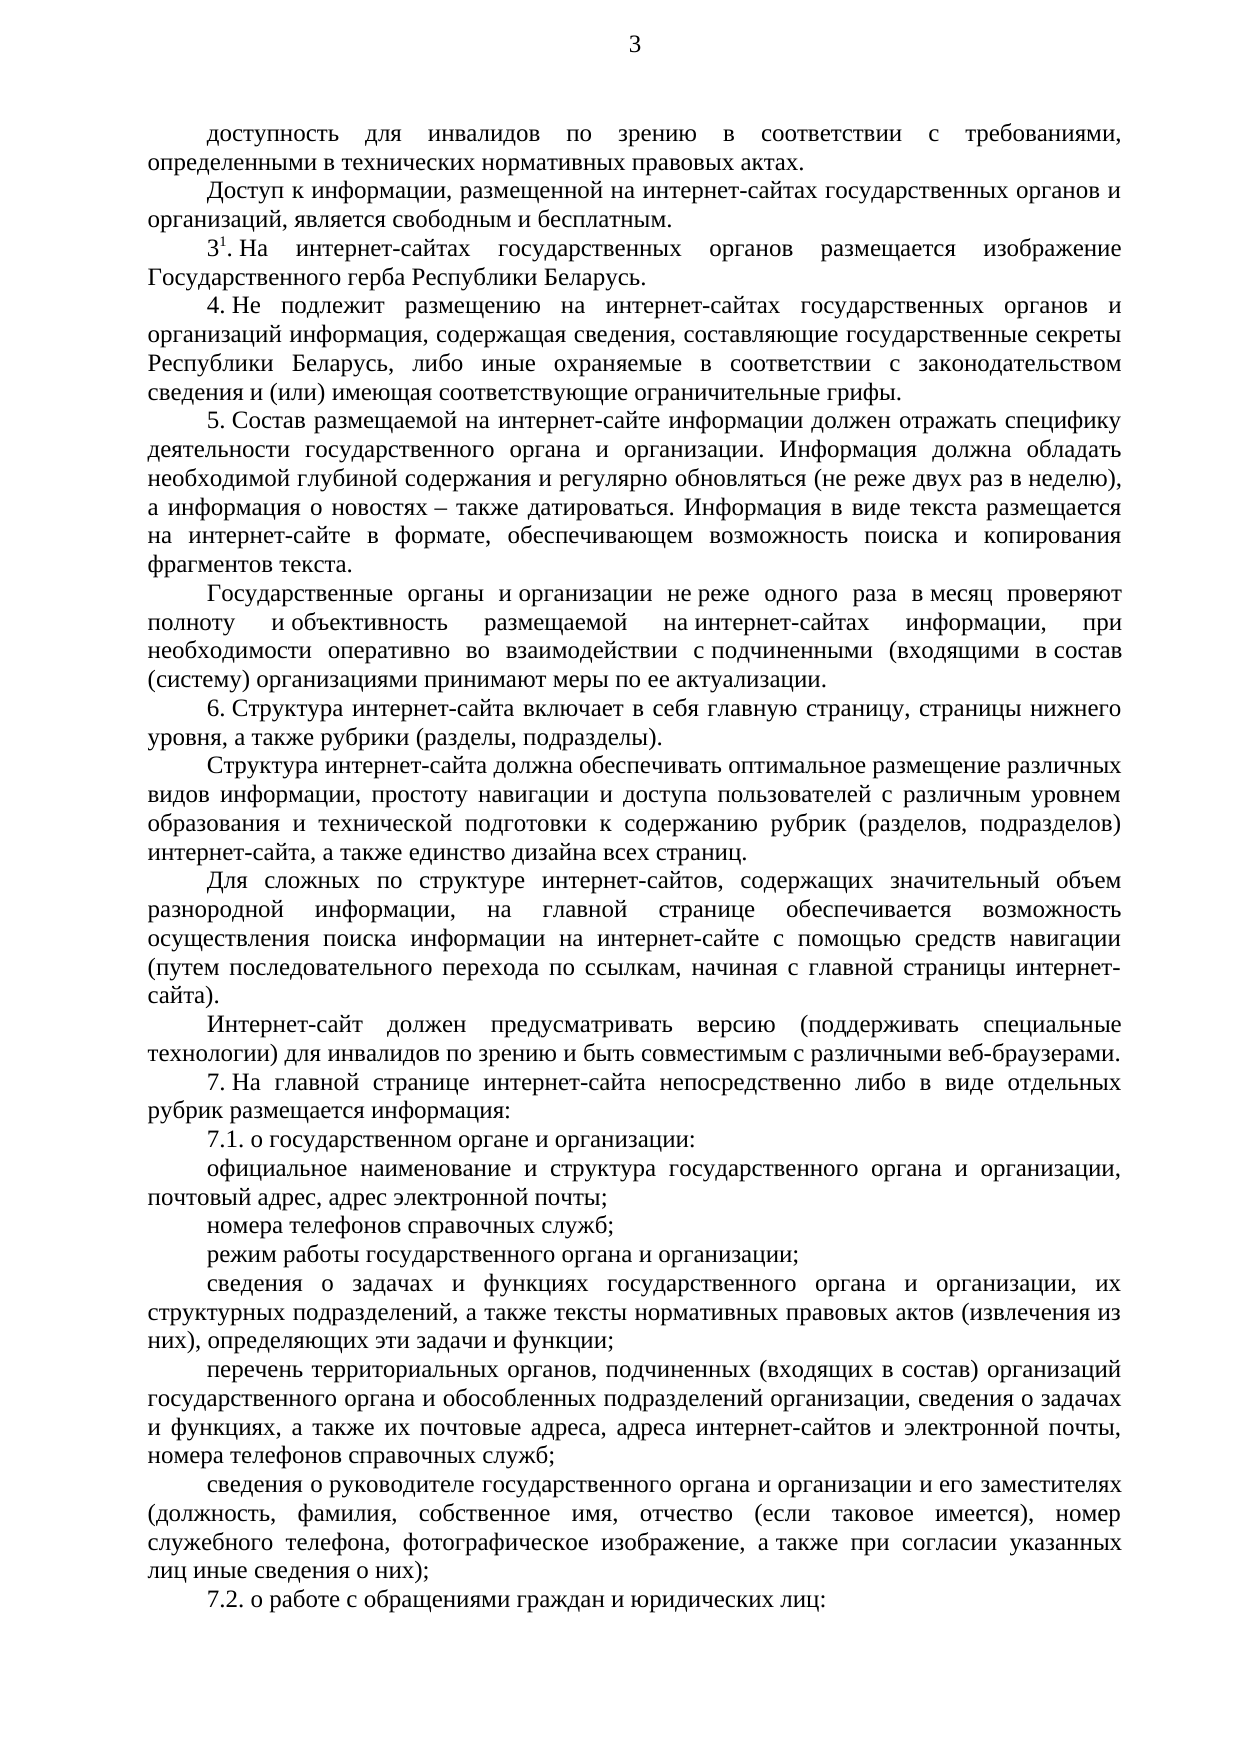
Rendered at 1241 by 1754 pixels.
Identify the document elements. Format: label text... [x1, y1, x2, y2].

text режим работы государственного органа и организации; [147, 1239, 1122, 1268]
text 6. Структура интернет-сайта включает в себя главную страницу, страницы нижнего уровня, а также рубрики (разделы, подразделы). [147, 693, 1122, 751]
text 4. Не подлежит размещению на интернет-сайтах государственных органов и организаций информация, содержащая сведения, составляющие государственные секреты Республики Беларусь, либо иные охраняемые в соответствии с законодательством сведения и (или) имеющая соответствующие ограничительные грифы. [147, 291, 1122, 406]
text 7. На главной странице интернет-сайта непосредственно либо в виде отдельных рубрик размещается информация: [147, 1067, 1122, 1124]
text Структура интернет-сайта должна обеспечивать оптимальное размещение различных видов информации, простоту навигации и доступа пользователей с различным уровнем образования и технической подготовки к содержанию рубрик (разделов, подразделов) интернет-сайта, а также единство дизайна всех страниц. [147, 751, 1122, 866]
text Для сложных по структуре интернет-сайтов, содержащих значительный объем разнородной информации, на главной странице обеспечивается возможность осуществления поиска информации на интернет-сайте с помощью средств навигации (путем последовательного перехода по ссылкам, начиная с главной страницы интернет-сайта). [147, 866, 1122, 1009]
text перечень территориальных органов, подчиненных (входящих в состав) организаций государственного органа и обособленных подразделений организации, сведения о задачах и функциях, а также их почтовые адреса, адреса интернет-сайтов и электронной почты, номера телефонов справочных служб; [147, 1354, 1122, 1469]
text Доступ к информации, размещенной на интернет-сайтах государственных органов и организаций, является свободным и бесплатным. [147, 176, 1122, 233]
text Государственные органы и организации не реже одного раза в месяц проверяют полноту и объективность размещаемой на интернет-сайтах информации, при необходимости оперативно во взаимодействии с подчиненными (входящими в состав (систему) организациями принимают меры по ее актуализации. [147, 578, 1122, 693]
text номера телефонов справочных служб; [147, 1211, 1122, 1239]
text Интернет-сайт должен предусматривать версию (поддерживать специальные технологии) для инвалидов по зрению и быть совместимым с различными веб-браузерами. [147, 1009, 1122, 1067]
text 5. Состав размещаемой на интернет-сайте информации должен отражать специфику деятельности государственного органа и организации. Информация должна обладать необходимой глубиной содержания и регулярно обновляться (не реже двух раз в неделю), а информация о новостях – также датироваться. Информация в виде текста размещается на интернет-сайте в формате, обеспечивающем возможность поиска и копирования фрагментов текста. [147, 406, 1122, 578]
text доступность для инвалидов по зрению в соответствии с требованиями, определенными в технических нормативных правовых актах. [147, 118, 1122, 176]
text 7.1. о государственном органе и организации: [147, 1124, 1122, 1153]
text 31. На интернет-сайтах государственных органов размещается изображение Государственного герба Республики Беларусь. [147, 233, 1122, 291]
text официальное наименование и структура государственного органа и организации, почтовый адрес, адрес электронной почты; [147, 1153, 1122, 1211]
text 7.2. о работе с обращениями граждан и юридических лиц: [147, 1584, 1122, 1613]
text сведения о задачах и функциях государственного органа и организации, их структурных подразделений, а также тексты нормативных правовых актов (извлечения из них), определяющих эти задачи и функции; [147, 1268, 1122, 1354]
text сведения о руководителе государственного органа и организации и его заместителях (должность, фамилия, собственное имя, отчество (если таковое имеется), номер служебного телефона, фотографическое изображение, а также при согласии указанных лиц иные сведения о них); [147, 1469, 1122, 1584]
